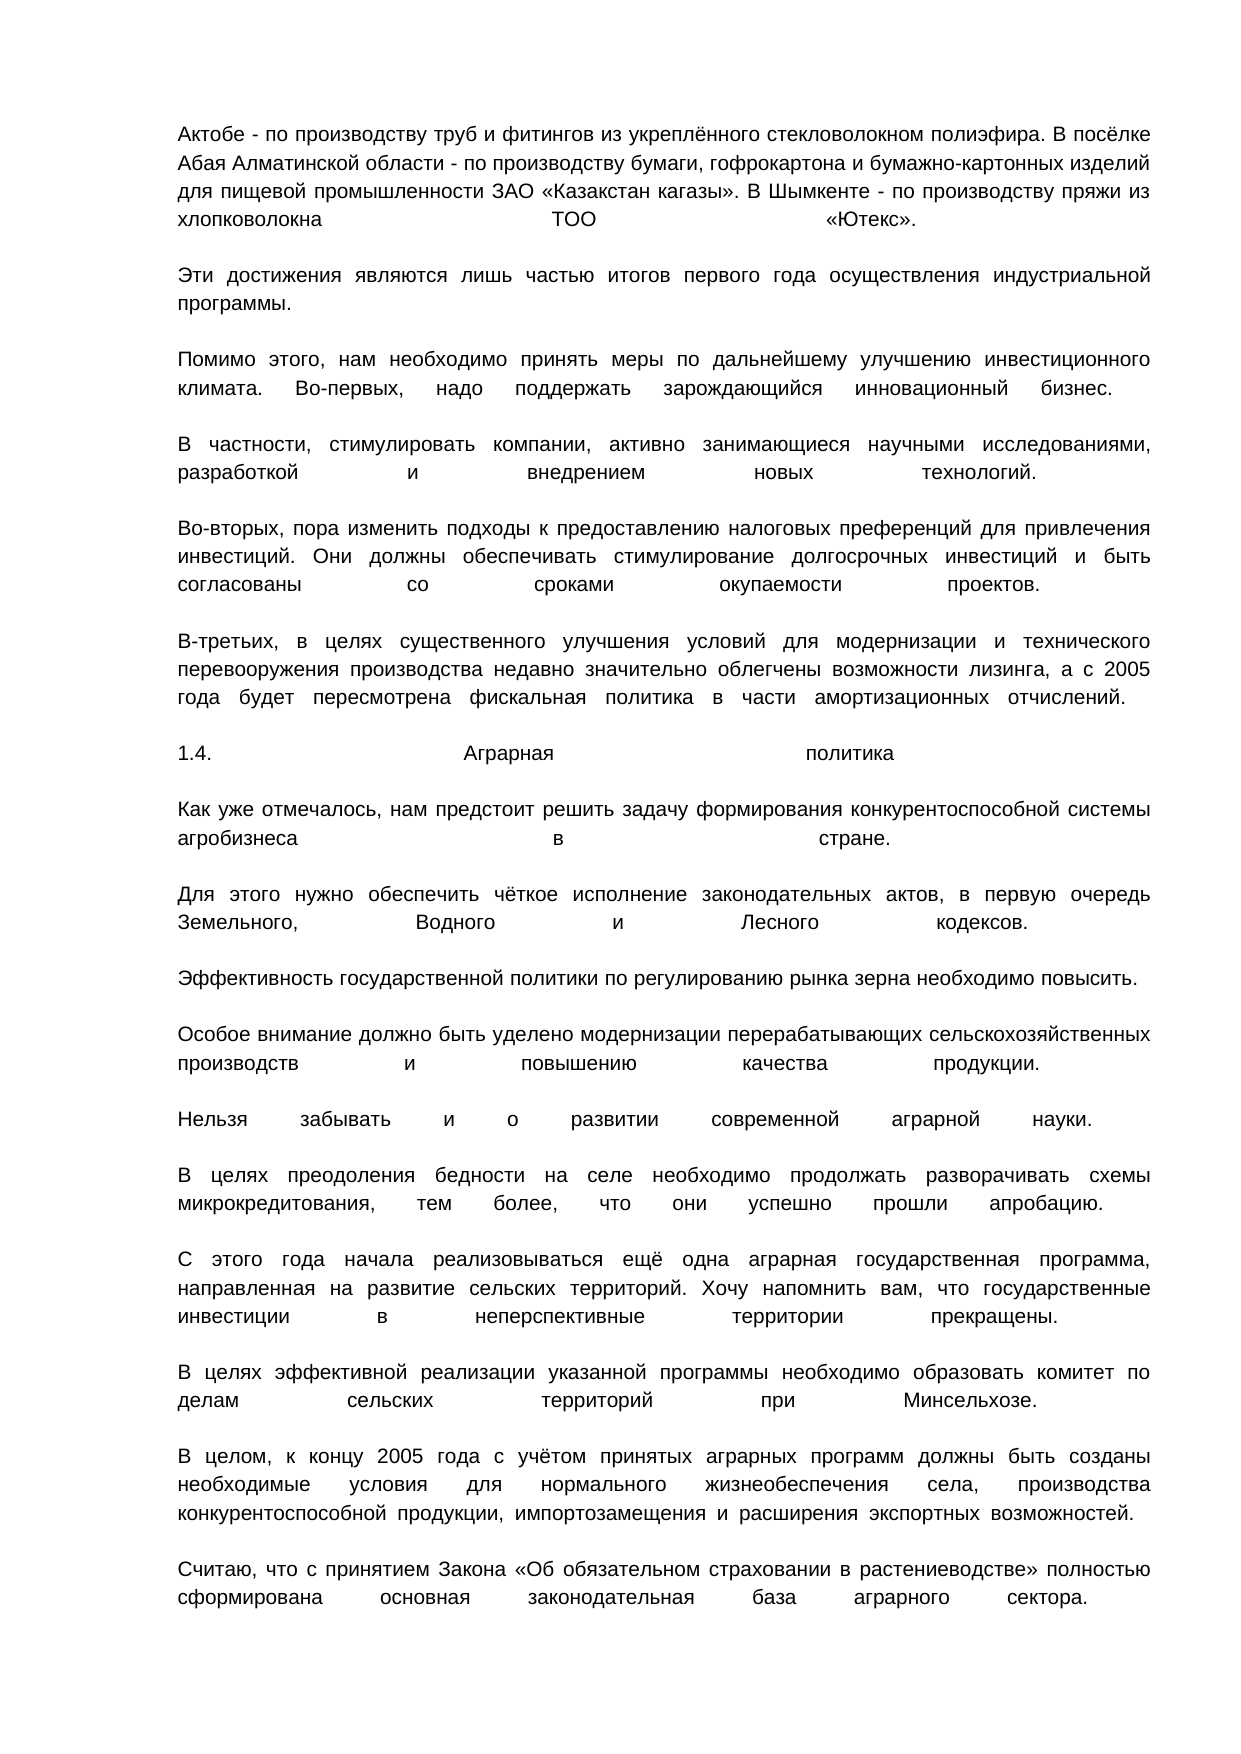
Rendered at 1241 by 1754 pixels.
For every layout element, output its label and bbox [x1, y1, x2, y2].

text [177, 118, 1152, 1609]
